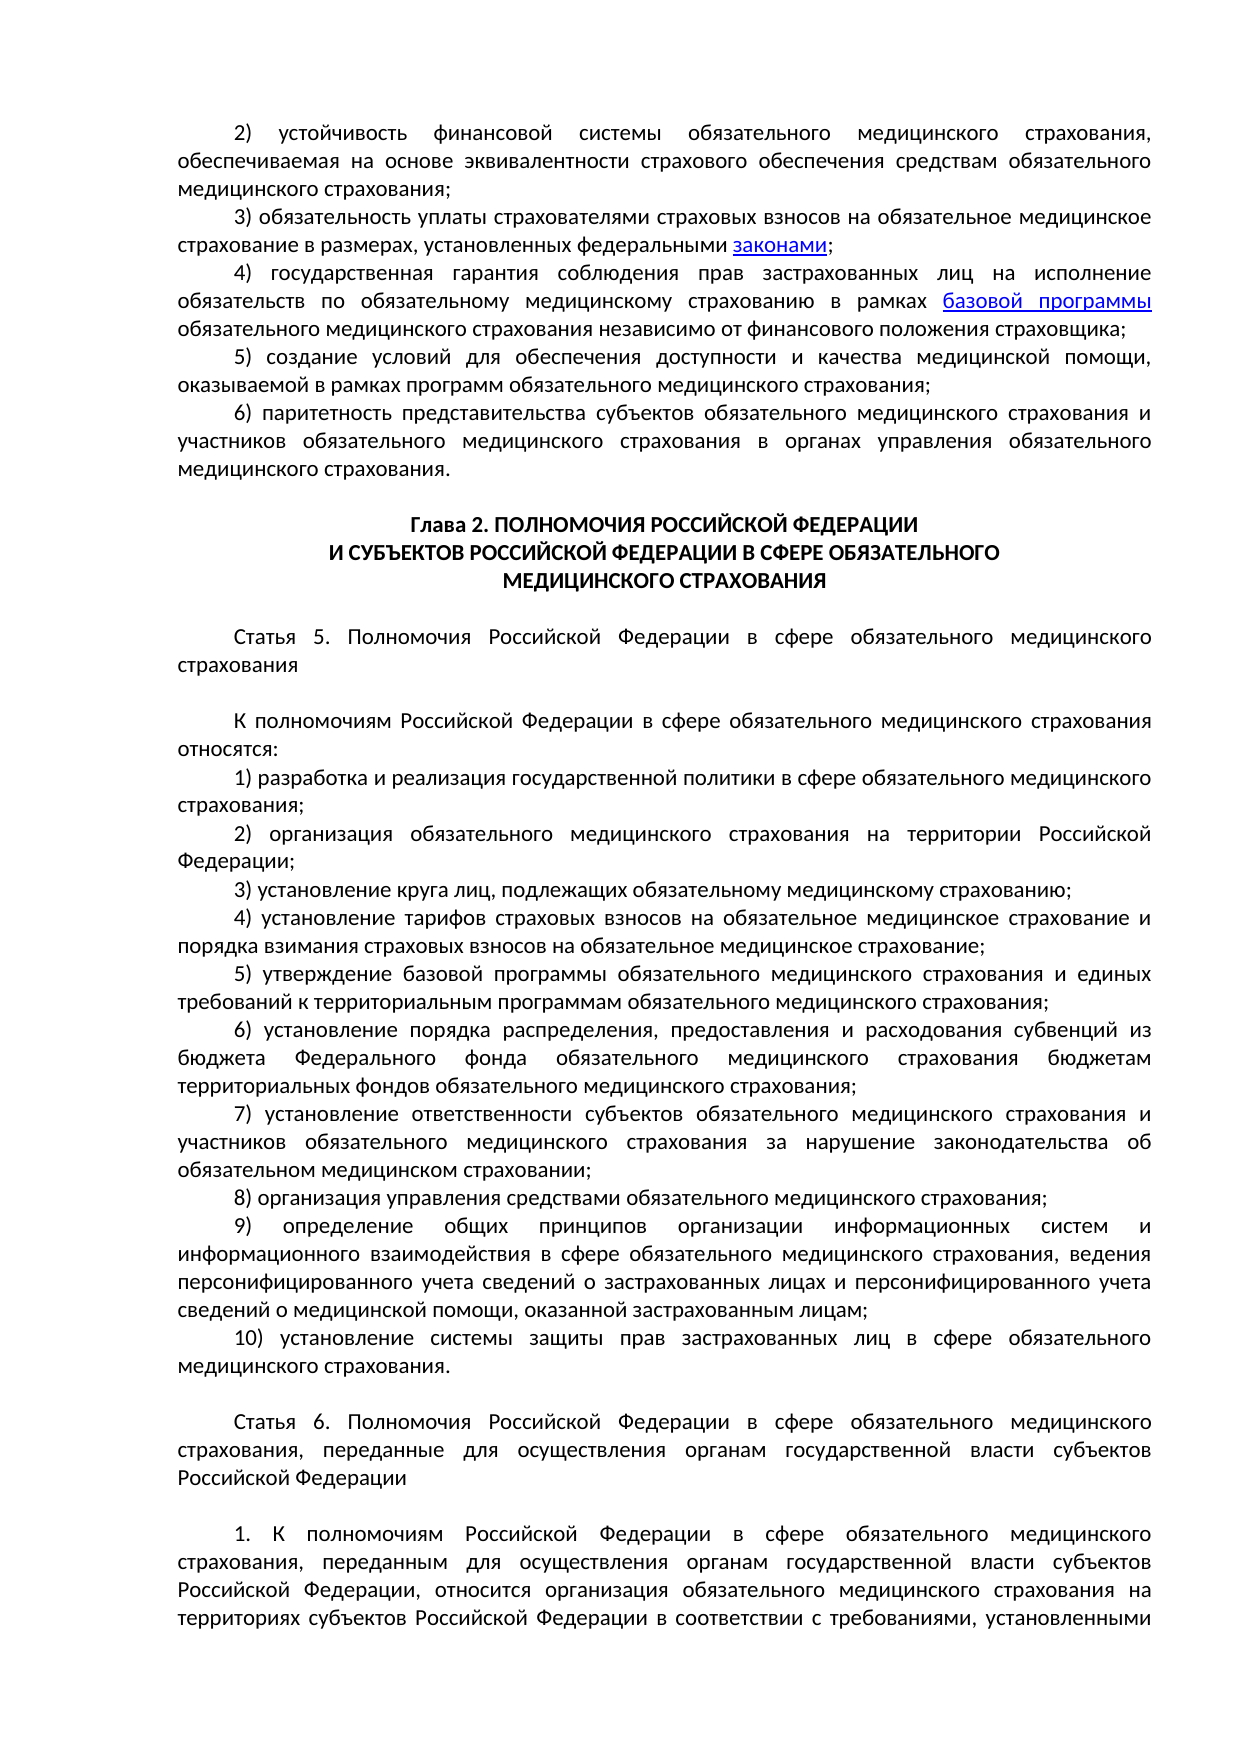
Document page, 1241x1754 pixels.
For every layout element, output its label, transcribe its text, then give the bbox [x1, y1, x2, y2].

text 5) утверждение базовой программы обязательного медицинского страхования и единых требований к территориальным программам обязательного медицинского страхования; [177, 959, 1152, 1015]
text 2) устойчивость финансовой системы обязательного медицинского страхования, обеспечиваемая на основе эквивалентности страхового обеспечения средствам обязательного медицинского страхования; [177, 118, 1152, 202]
text 4) государственная гарантия соблюдения прав застрахованных лиц на исполнение обязательств по обязательному медицинскому страхованию в рамках базовой программы обязательного медицинского страхования независимо от финансового положения страховщика; [177, 258, 1152, 342]
text 6) паритетность представительства субъектов обязательного медицинского страхования и участников обязательного медицинского страхования в органах управления обязательного медицинского страхования. [177, 398, 1152, 482]
text 4) установление тарифов страховых взносов на обязательное медицинское страхование и порядка взимания страховых взносов на обязательное медицинское страхование; [177, 903, 1152, 959]
text 1) разработка и реализация государственной политики в сфере обязательного медицинского страхования; [177, 763, 1152, 819]
text Статья 6. Полномочия Российской Федерации в сфере обязательного медицинского страхования, переданные для осуществления органам государственной власти субъектов Российской Федерации [177, 1407, 1152, 1491]
text 3) установление круга лиц, подлежащих обязательному медицинскому страхованию; [177, 875, 1152, 903]
text 9) определение общих принципов организации информационных систем и информационного взаимодействия в сфере обязательного медицинского страхования, ведения персонифицированного учета сведений о застрахованных лицах и персонифицированного учета сведений о медицинской помощи, оказанной застрахованным лицам; [177, 1211, 1152, 1323]
text И СУБЪЕКТОВ РОССИЙСКОЙ ФЕДЕРАЦИИ В СФЕРЕ ОБЯЗАТЕЛЬНОГО [177, 538, 1152, 566]
text Статья 5. Полномочия Российской Федерации в сфере обязательного медицинского страхования [177, 622, 1152, 678]
text 6) установление порядка распределения, предоставления и расходования субвенций из бюджета Федерального фонда обязательного медицинского страхования бюджетам территориальных фондов обязательного медицинского страхования; [177, 1015, 1152, 1099]
text 5) создание условий для обеспечения доступности и качества медицинской помощи, оказываемой в рамках программ обязательного медицинского страхования; [177, 342, 1152, 398]
text К полномочиям Российской Федерации в сфере обязательного медицинского страхования относятся: [177, 707, 1152, 763]
text 3) обязательность уплаты страхователями страховых взносов на обязательное медицинское страхование в размерах, установленных федеральными законами; [177, 202, 1152, 258]
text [177, 1519, 1152, 1631]
text 8) организация управления средствами обязательного медицинского страхования; [177, 1183, 1152, 1211]
text 10) установление системы защиты прав застрахованных лиц в сфере обязательного медицинского страхования. [177, 1323, 1152, 1379]
text 2) организация обязательного медицинского страхования на территории Российской Федерации; [177, 819, 1152, 875]
text МЕДИЦИНСКОГО СТРАХОВАНИЯ [177, 566, 1152, 594]
text Глава 2. ПОЛНОМОЧИЯ РОССИЙСКОЙ ФЕДЕРАЦИИ [177, 510, 1152, 538]
text 7) установление ответственности субъектов обязательного медицинского страхования и участников обязательного медицинского страхования за нарушение законодательства об обязательном медицинском страховании; [177, 1099, 1152, 1183]
